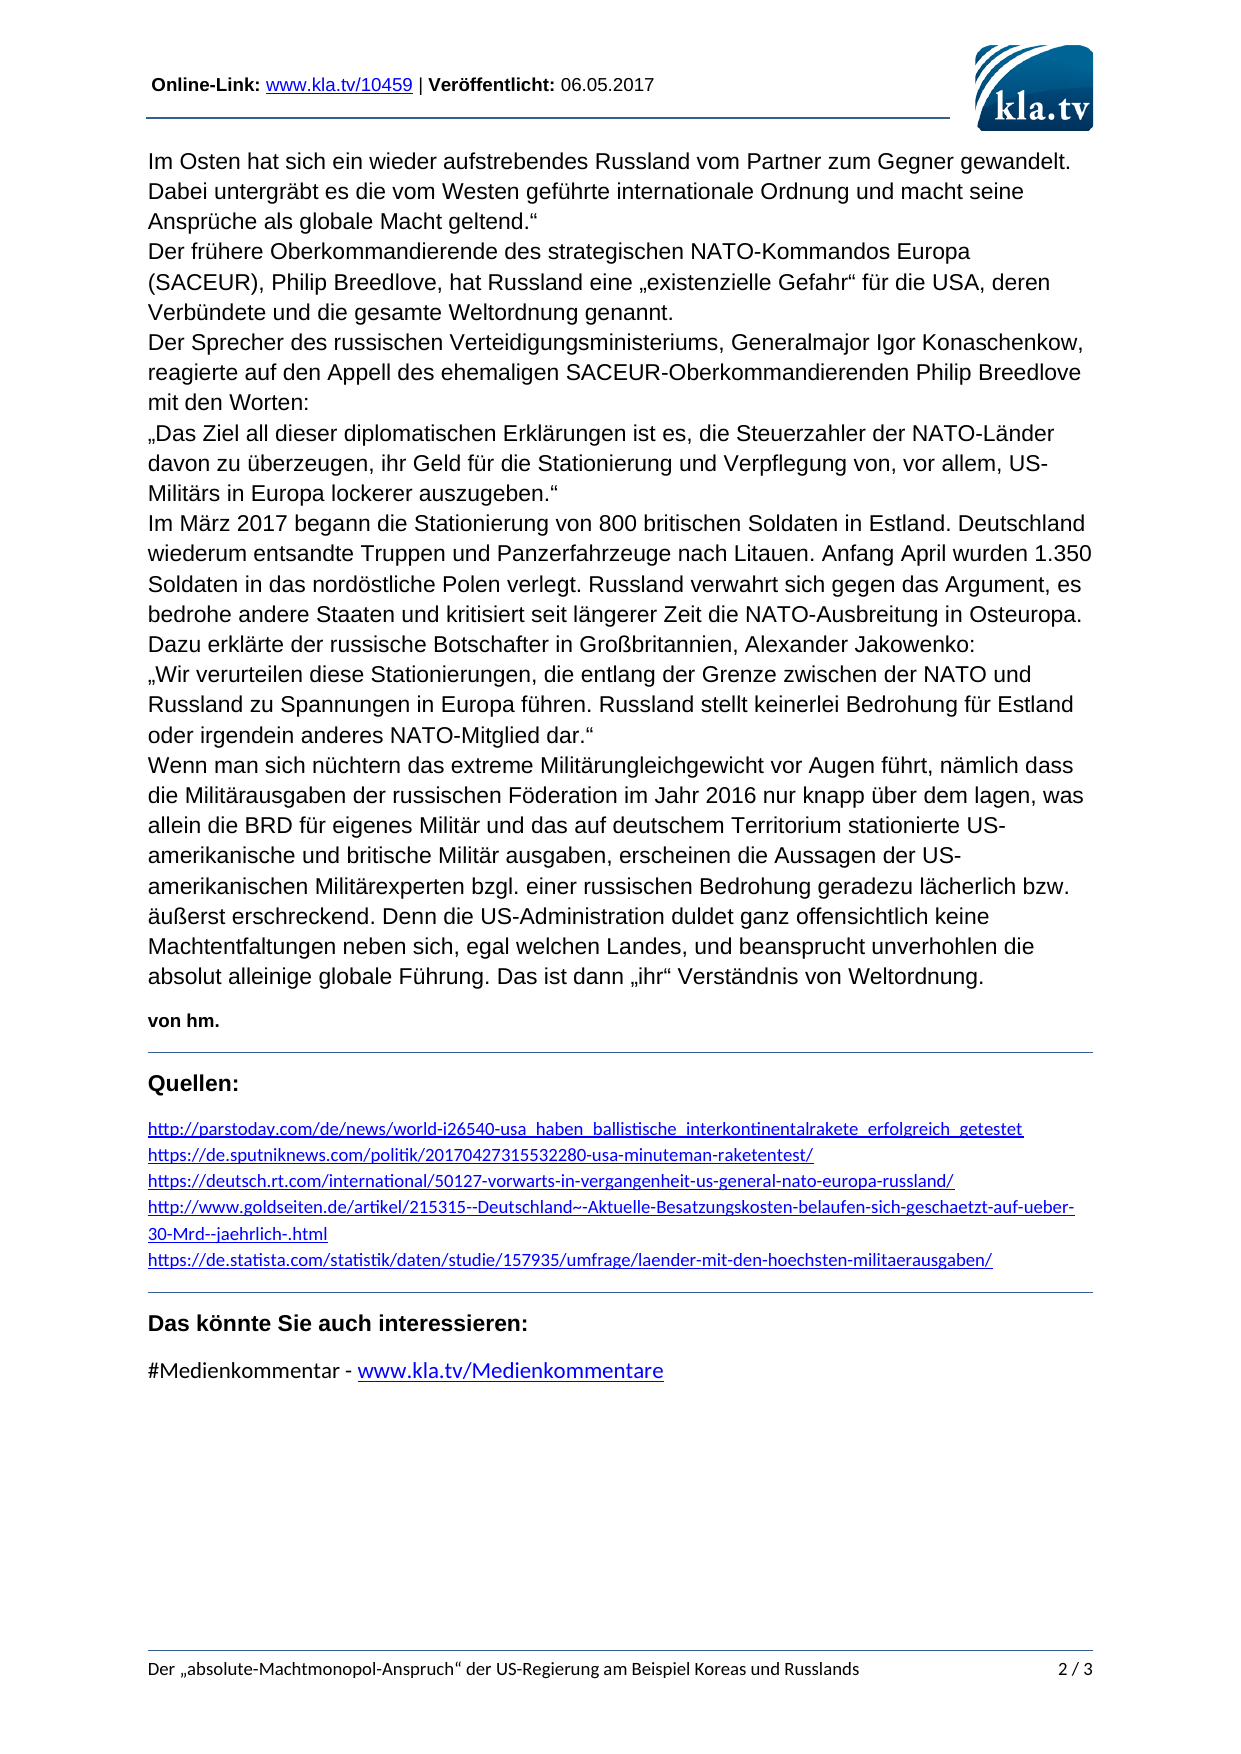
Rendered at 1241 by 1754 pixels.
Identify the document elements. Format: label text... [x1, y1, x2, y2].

text #Medienkommentar - www.kla.tv/Medienkommentare [148, 1357, 1093, 1384]
text Das könnte Sie auch interessieren: [148, 1293, 1093, 1336]
text von hm. [148, 1010, 1093, 1032]
text Quellen: [148, 1053, 1093, 1096]
text http://parstoday.com/de/news/world-i26540-usa_haben_ballistische_interkontinentalrakete_erfolgreich_getestet https://de.sputniknews.com/politik/20170427315532280-usa-minuteman-raketentest/ https://deutsch.rt.com/international/50127-vorwarts-in-vergangenheit-us-general-nato-europa-russland/ http://www.goldseiten.de/artikel/215315--Deutschland~-Aktuelle-Besatzungskosten-belaufen-sich-geschaetzt-auf-ueber-30-Mrd--jaehrlich-.html https://de.statista.com/statistik/daten/studie/157935/umfrage/laender-mit-den-hoechsten-militaerausgaben/ [148, 1117, 1093, 1271]
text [148, 148, 1093, 989]
